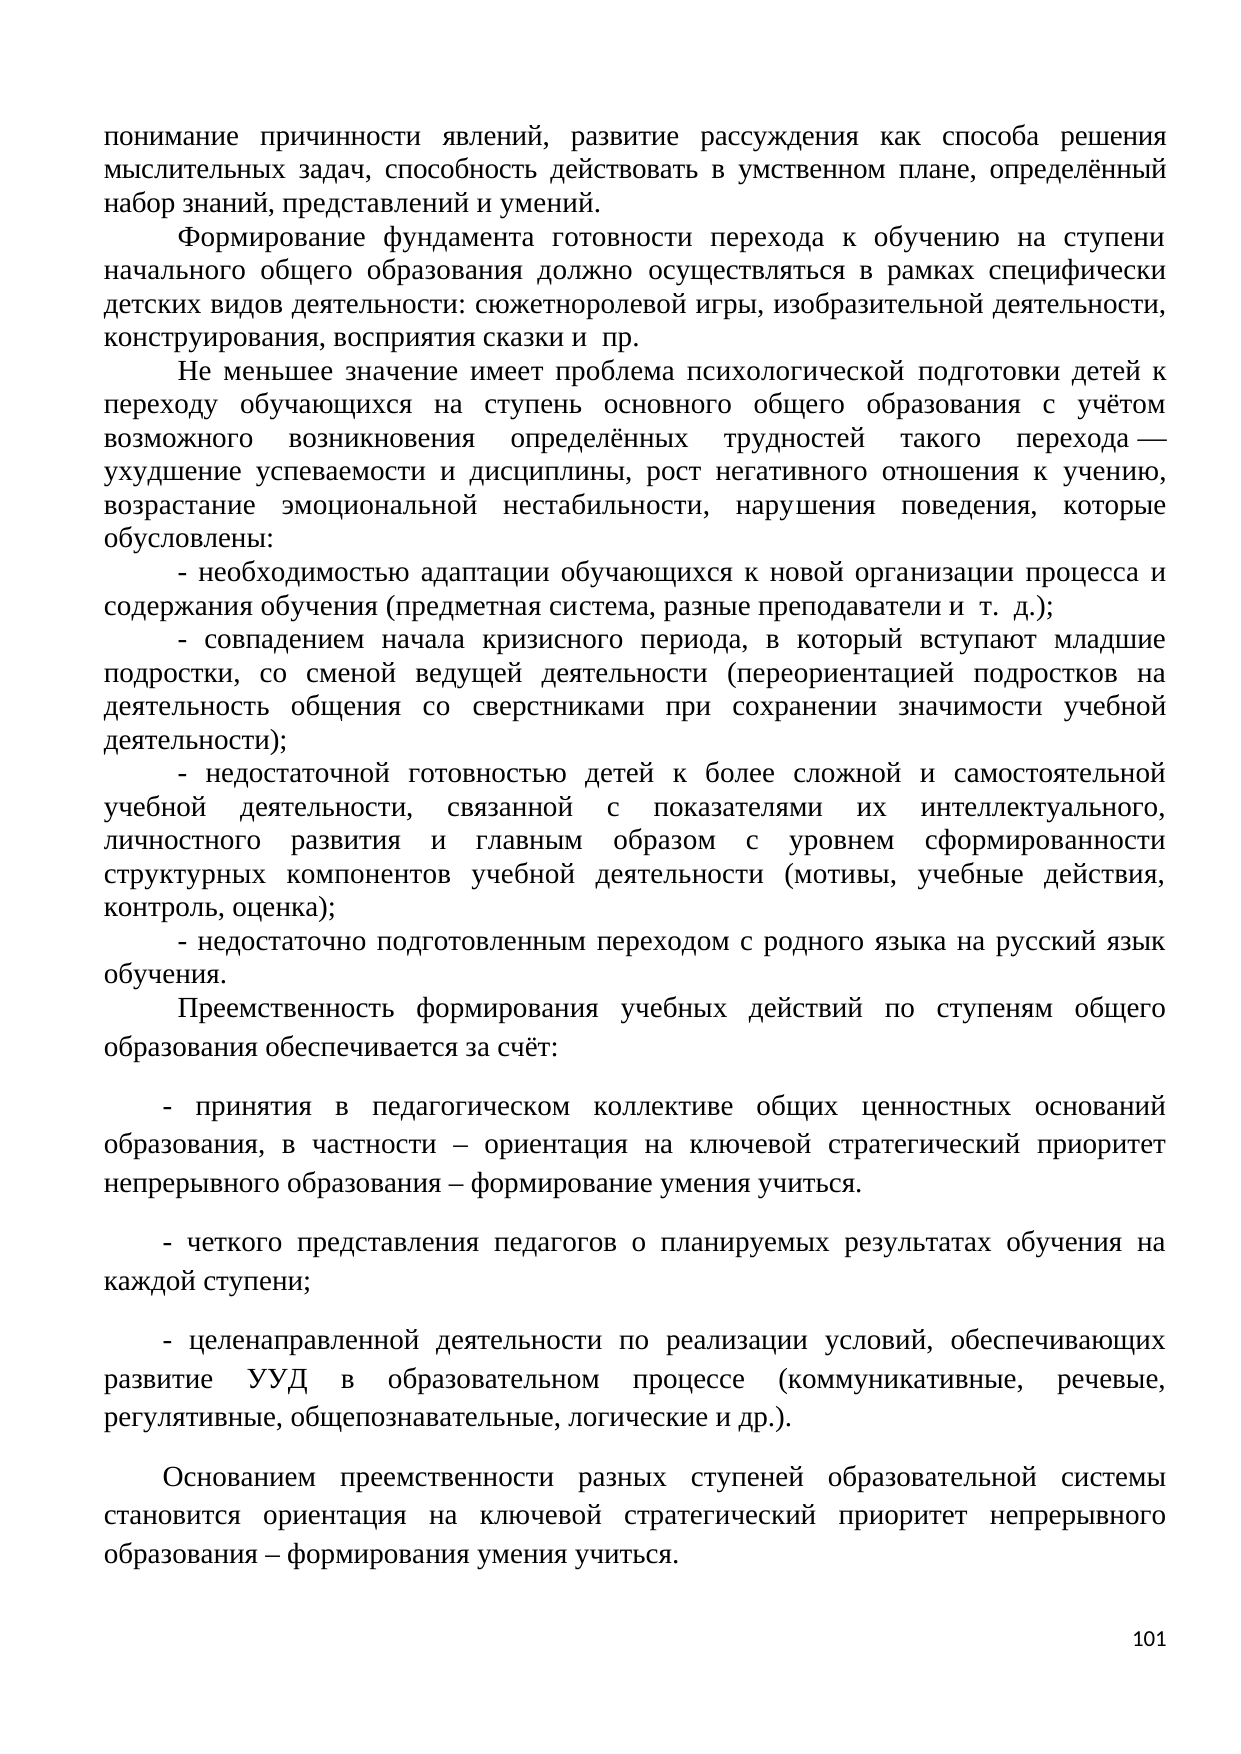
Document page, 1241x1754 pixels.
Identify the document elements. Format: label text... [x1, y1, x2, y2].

text Основанием преемственности разных ступеней образовательной системы становится ориентация на ключевой стратегический приоритет непрерывного образования – формирования умения учиться. [103, 1459, 1167, 1569]
text Формирование фундамента готовности перехода к обучению на ступени начального общего образования должно осуществляться в рамках специфически детских видов деятельности: сюжетно­ролевой игры, изобразительной деятельности, конструирования, восприятия сказки и пр. [103, 219, 1167, 353]
text - недостаточной готовностью детей к более сложной и самостоятельной учебной деятельности, связанной с показателями их интеллектуального, личностного развития и главным образом с уровнем сформированности структурных компонентов учебной деятельности (мотивы, учебные действия, контроль, оценка); [103, 755, 1167, 923]
text - четкого представления педагогов о планируемых результатах обучения на каждой ступени; [103, 1224, 1167, 1297]
text - принятия в педагогическом коллективе общих ценностных оснований образования, в частности – ориентация на ключевой стратегический приоритет непрерывного образования – формирование умения учиться. [103, 1088, 1167, 1199]
text - недостаточно подготовленным переходом с родного языка на русский язык обучения. [103, 923, 1167, 990]
text Преемственность формирования учебных действий по ступеням общего образования обеспечивается за счёт: [103, 990, 1167, 1062]
text - необходимостью адаптации обучающихся к новой организации процесса и содержания обучения (предметная система, разные преподаватели и т. д.); [103, 554, 1167, 621]
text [103, 118, 1167, 219]
text Не меньшее значение имеет проблема психологической подготовки детей к переходу обучающихся на ступень основного общего образования с учётом возможного возникновения определённых трудностей такого перехода — ухудшение успеваемости и дисциплины, рост негативного отношения к учению, возрастание эмоциональной нестабильности, нарушения поведения, которые обусловлены: [103, 353, 1167, 554]
text - совпадением начала кризисного периода, в который вступают младшие подростки, со сменой ведущей деятельности (переориентацией подростков на деятельность общения со сверстниками при сохранении значимости учебной деятельности); [103, 621, 1167, 755]
text - целенаправленной деятельности по реализации условий, обеспечивающих развитие УУД в образовательном процессе (коммуникативные, речевые, регулятивные, общепознавательные, логические и др.). [103, 1322, 1167, 1433]
